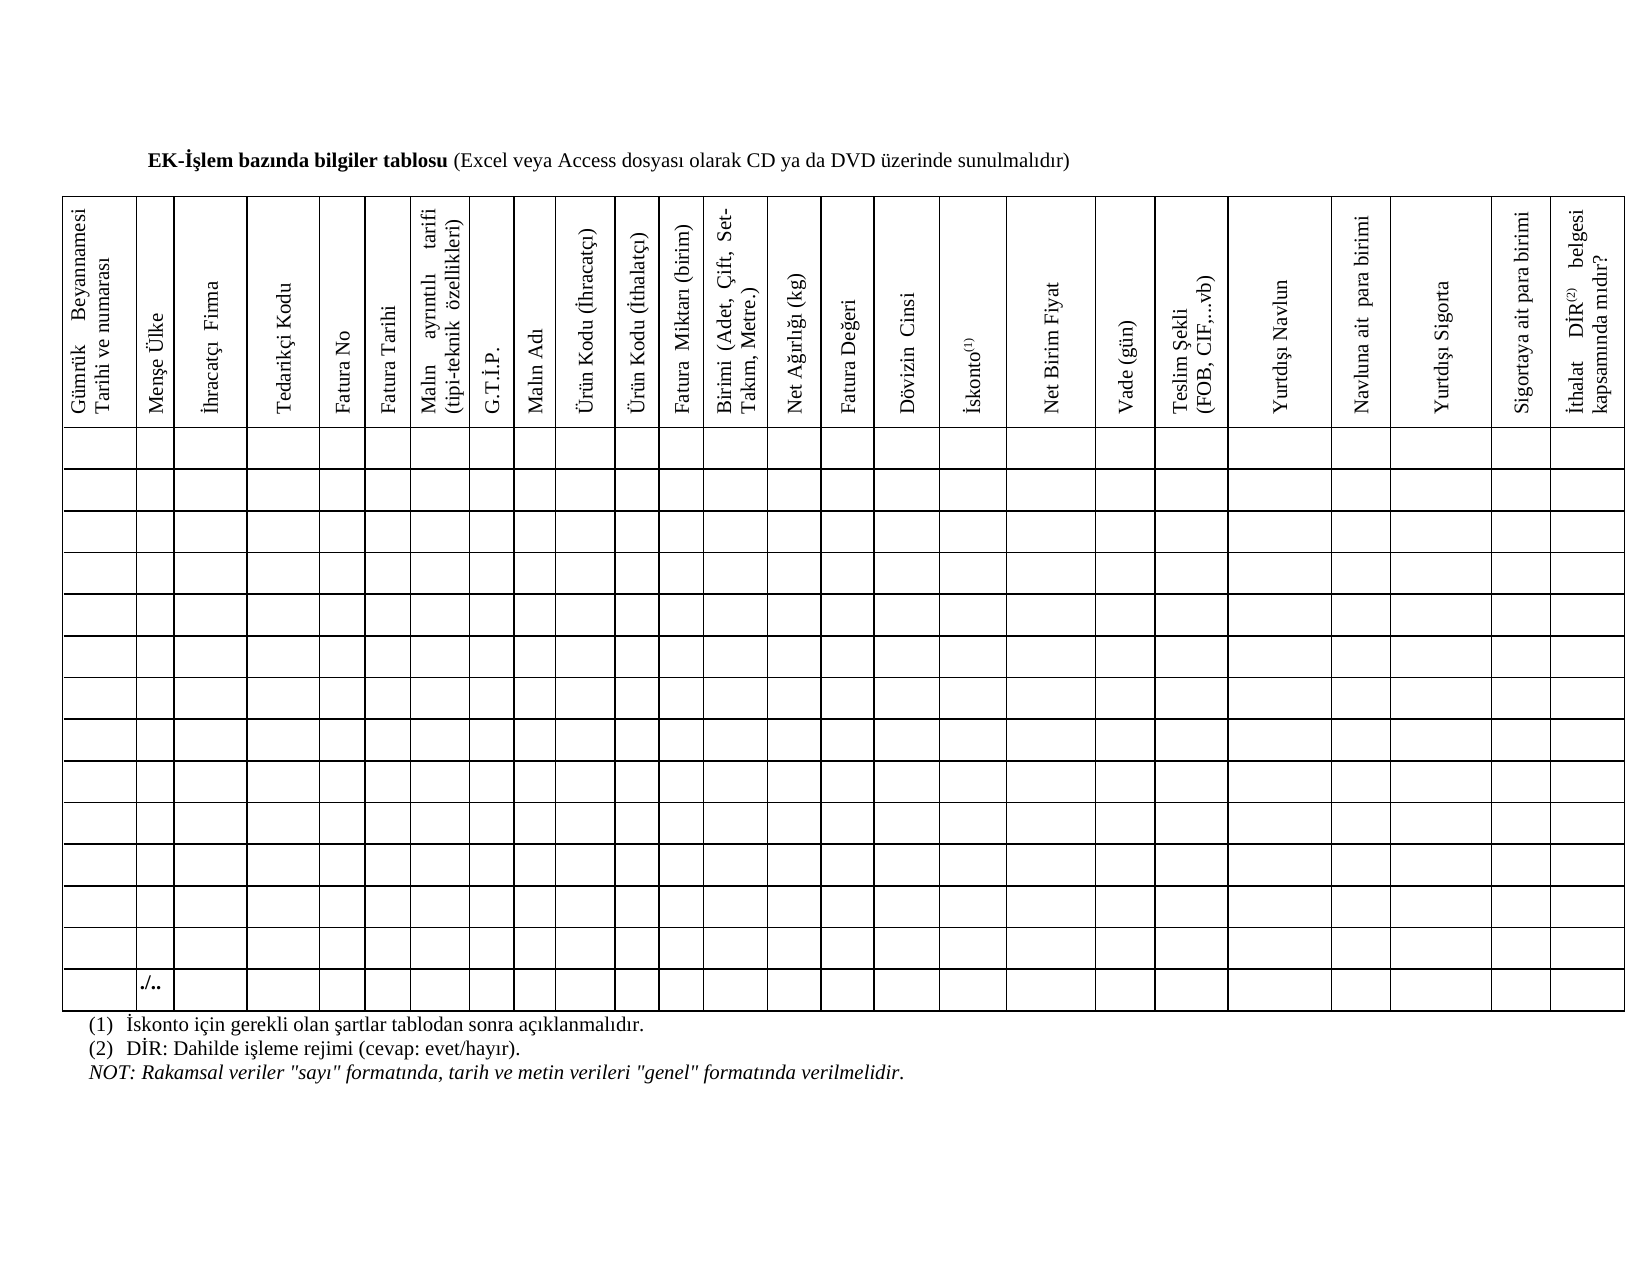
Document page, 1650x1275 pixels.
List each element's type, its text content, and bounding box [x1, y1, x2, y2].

table_cell [940, 595, 1006, 635]
table_cell [175, 887, 246, 927]
table_cell [137, 803, 173, 843]
table_cell [248, 637, 319, 677]
table_cell [822, 720, 873, 760]
table_cell [515, 512, 555, 552]
table_cell [1156, 470, 1227, 510]
table_cell [1332, 678, 1390, 718]
table_header Fatura Miktarı (birim) [660, 197, 703, 427]
table_cell [137, 553, 173, 593]
table_cell [470, 803, 513, 843]
table_cell [411, 595, 469, 635]
table_cell [704, 553, 767, 593]
table_cell [875, 845, 939, 885]
table_cell [1551, 970, 1624, 1010]
table_cell [515, 428, 555, 468]
table_cell [1229, 970, 1331, 1010]
table_cell [63, 636, 136, 677]
table_cell [320, 970, 364, 1010]
table_cell [1229, 553, 1331, 593]
table_cell [1007, 928, 1095, 968]
table_header Fatura Değeri [822, 197, 873, 427]
table_cell [411, 928, 469, 968]
table_cell [616, 470, 658, 510]
table_cell [320, 928, 364, 968]
table_cell [63, 928, 136, 968]
table_cell [822, 678, 873, 718]
table_cell [320, 845, 364, 885]
table_cell [875, 970, 939, 1010]
table_cell [1007, 637, 1095, 677]
table_cell [704, 512, 767, 552]
table_cell [137, 428, 173, 468]
table_header Birimi (Adet, Çift, Set-Takım, Metre.) [704, 197, 767, 427]
table_header Malın Adı [515, 197, 555, 427]
table_header G.T.İ.P. [470, 197, 513, 427]
table_cell [1551, 762, 1624, 802]
table_cell [704, 678, 767, 718]
table_cell [366, 928, 410, 968]
table_cell [940, 720, 1006, 760]
table_cell [660, 803, 703, 843]
table_cell [1391, 470, 1491, 510]
table_cell [175, 678, 246, 718]
table_cell [768, 762, 820, 802]
table_cell [1332, 928, 1390, 968]
table_cell [1007, 678, 1095, 718]
table_cell [470, 887, 513, 927]
table_cell [875, 595, 939, 635]
table_cell [320, 803, 364, 843]
table_cell [1229, 595, 1331, 635]
table_header Net Ağırlığı (kg) [768, 197, 820, 427]
table_cell [63, 469, 136, 510]
table_cell [515, 887, 555, 927]
table_cell [411, 637, 469, 677]
table_cell [704, 720, 767, 760]
table_cell [137, 512, 173, 552]
table_cell [822, 970, 873, 1010]
table_header İhracatçı Firma [175, 197, 246, 427]
table_cell [411, 470, 469, 510]
table_cell [470, 428, 513, 468]
table_cell [137, 928, 173, 968]
table_cell [320, 512, 364, 552]
table_cell [1551, 595, 1624, 635]
table_cell [875, 637, 939, 677]
table_header Malın ayrıntılı tarifi (tipi-teknik özellikleri) [411, 197, 469, 427]
table_cell [366, 595, 410, 635]
table_cell [1096, 928, 1154, 968]
table_cell [248, 845, 319, 885]
table_cell [1551, 887, 1624, 927]
table_cell [515, 762, 555, 802]
table_cell [556, 762, 614, 802]
table_cell [320, 553, 364, 593]
table_cell [1229, 928, 1331, 968]
table_cell [63, 844, 136, 885]
table_cell [248, 428, 319, 468]
table_cell [768, 928, 820, 968]
table_cell [556, 512, 614, 552]
table_cell [1332, 970, 1390, 1010]
table_cell [875, 470, 939, 510]
table_cell [822, 803, 873, 843]
table_cell [1492, 595, 1550, 635]
table_cell [63, 719, 136, 760]
table_cell [704, 637, 767, 677]
table_cell [768, 512, 820, 552]
table_cell [1492, 553, 1550, 593]
table_cell [1391, 720, 1491, 760]
table_cell [248, 470, 319, 510]
table_cell [366, 970, 410, 1010]
table_cell [1096, 678, 1154, 718]
table_cell [366, 428, 410, 468]
table_cell [875, 553, 939, 593]
table_cell [320, 762, 364, 802]
table_cell [248, 553, 319, 593]
text NOT: Rakamsal veriler "sayı" formatında, tarih ve metin verileri "genel" formatında verilmelidir. [59, 1059, 1502, 1084]
table_cell [875, 803, 939, 843]
table_cell [660, 637, 703, 677]
table_header Sigortaya ait para birimi [1492, 197, 1550, 427]
table_cell [1007, 428, 1095, 468]
table_cell [1156, 512, 1227, 552]
table_cell [1492, 803, 1550, 843]
table_cell [1156, 887, 1227, 927]
table_cell [1007, 887, 1095, 927]
table_cell [411, 887, 469, 927]
table_cell [1007, 553, 1095, 593]
table_cell [366, 470, 410, 510]
list İskonto için gerekli olan şartlar tablodan sonra açıklanmalıdır. [89, 1012, 1502, 1036]
table_cell [320, 595, 364, 635]
table_cell [616, 678, 658, 718]
table_cell [366, 887, 410, 927]
table_cell [1391, 887, 1491, 927]
table_cell [1492, 678, 1550, 718]
table_cell [768, 803, 820, 843]
table_cell [1391, 970, 1491, 1010]
table_cell [515, 595, 555, 635]
table_cell [1391, 762, 1491, 802]
table_cell [470, 678, 513, 718]
table_cell [1551, 637, 1624, 677]
table_cell [660, 970, 703, 1010]
table_header Ürün Kodu (İthalatçı) [616, 197, 658, 427]
table_cell [1492, 720, 1550, 760]
table_cell [470, 553, 513, 593]
table_cell [1229, 637, 1331, 677]
table_cell [768, 845, 820, 885]
table_cell [320, 637, 364, 677]
table_cell [175, 637, 246, 677]
table_cell [704, 428, 767, 468]
table_cell [660, 470, 703, 510]
table_cell [556, 637, 614, 677]
table_cell [1096, 470, 1154, 510]
table_cell [1332, 637, 1390, 677]
table_cell [768, 470, 820, 510]
table_cell [822, 887, 873, 927]
table_cell [1492, 512, 1550, 552]
table_cell [320, 887, 364, 927]
table_header Yurtdışı Navlun [1229, 197, 1331, 427]
table_cell [515, 553, 555, 593]
table_cell [470, 845, 513, 885]
table_cell [660, 678, 703, 718]
table_cell [822, 470, 873, 510]
table_cell [366, 762, 410, 802]
table_cell [556, 678, 614, 718]
table_cell [411, 553, 469, 593]
table_cell [175, 928, 246, 968]
table_cell [411, 720, 469, 760]
table_cell [556, 970, 614, 1010]
table_cell [616, 720, 658, 760]
table_cell [1096, 428, 1154, 468]
table_cell [768, 428, 820, 468]
table_cell [1332, 887, 1390, 927]
table_cell [175, 803, 246, 843]
table_cell [320, 428, 364, 468]
table_cell [366, 845, 410, 885]
table_cell [1391, 553, 1491, 593]
table_header Gümrük Beyannamesi Tarihi ve numarası [63, 197, 136, 427]
table_cell [822, 637, 873, 677]
table_cell [768, 595, 820, 635]
table_cell [1492, 845, 1550, 885]
table_cell [1156, 928, 1227, 968]
table_cell [875, 678, 939, 718]
table_header Fatura No [320, 197, 364, 427]
table_cell [822, 553, 873, 593]
table_cell [940, 970, 1006, 1010]
table_cell [1492, 887, 1550, 927]
table_cell [470, 928, 513, 968]
table_cell [1391, 595, 1491, 635]
table_cell [1156, 845, 1227, 885]
table_cell [320, 678, 364, 718]
table_cell [63, 594, 136, 635]
table_cell [248, 803, 319, 843]
table_cell [137, 678, 173, 718]
table_cell [175, 553, 246, 593]
table_cell [1096, 803, 1154, 843]
table_cell [768, 970, 820, 1010]
table_cell [1391, 428, 1491, 468]
table_cell [515, 678, 555, 718]
table_cell [768, 553, 820, 593]
table_cell [1156, 720, 1227, 760]
table_header Ürün Kodu (İhracatçı) [556, 197, 614, 427]
table_cell [704, 595, 767, 635]
table_cell [1551, 428, 1624, 468]
table_cell [1096, 637, 1154, 677]
table_cell [470, 595, 513, 635]
table_cell [660, 887, 703, 927]
text EK-İşlem bazında bilgiler tablosu (Excel veya Access dosyası olarak CD ya da DVD üzerinde sunulmalıdır) [148, 148, 1502, 172]
table_cell [1156, 970, 1227, 1010]
table_cell [137, 762, 173, 802]
table_cell [1551, 803, 1624, 843]
table_cell [175, 595, 246, 635]
table_cell [1391, 678, 1491, 718]
table_header İskonto(1) [940, 197, 1006, 427]
table_cell [940, 678, 1006, 718]
table_cell [616, 887, 658, 927]
table_cell [940, 428, 1006, 468]
table_cell [1156, 637, 1227, 677]
table_cell [822, 762, 873, 802]
table_cell [704, 970, 767, 1010]
table_cell [137, 887, 173, 927]
table_cell [1096, 512, 1154, 552]
table_cell [137, 720, 173, 760]
table_cell [1156, 595, 1227, 635]
table_cell [1332, 720, 1390, 760]
table_cell [1156, 678, 1227, 718]
table_cell [660, 720, 703, 760]
table_header Yurtdışı Sigorta [1391, 197, 1491, 427]
table_cell [470, 637, 513, 677]
table_cell [704, 845, 767, 885]
table_cell [1391, 928, 1491, 968]
table_cell [1551, 928, 1624, 968]
table_cell [1096, 595, 1154, 635]
table_cell [556, 553, 614, 593]
table_cell [1229, 887, 1331, 927]
table_cell [556, 595, 614, 635]
table_cell [556, 928, 614, 968]
table_cell [1332, 595, 1390, 635]
table_cell [1007, 762, 1095, 802]
table_header Teslim Şekli (FOB, CIF,...vb) [1156, 197, 1227, 427]
table_header Vade (gün) [1096, 197, 1154, 427]
table_cell [137, 637, 173, 677]
table_cell [1229, 470, 1331, 510]
table_cell [1492, 928, 1550, 968]
table_cell [822, 595, 873, 635]
table_cell [411, 803, 469, 843]
table_cell [470, 970, 513, 1010]
table_cell [1391, 845, 1491, 885]
table_cell [616, 637, 658, 677]
table_cell [822, 428, 873, 468]
table_cell [63, 803, 136, 843]
table_cell [63, 886, 136, 927]
table_cell [411, 428, 469, 468]
table_cell [704, 470, 767, 510]
table_cell [940, 928, 1006, 968]
table_cell [556, 845, 614, 885]
table_cell [940, 803, 1006, 843]
table_cell [515, 928, 555, 968]
table_cell [248, 512, 319, 552]
table_cell [1156, 803, 1227, 843]
table_cell [616, 762, 658, 802]
table_cell [1007, 595, 1095, 635]
table_cell [1391, 637, 1491, 677]
table_cell [137, 470, 173, 510]
table_cell [248, 762, 319, 802]
table_cell [411, 512, 469, 552]
table_cell [1332, 762, 1390, 802]
table_cell [63, 553, 136, 593]
table_cell [704, 762, 767, 802]
table_cell [1332, 803, 1390, 843]
table_cell [175, 970, 246, 1010]
table_cell [875, 887, 939, 927]
table_cell [1229, 762, 1331, 802]
table_cell [175, 845, 246, 885]
table_cell [1229, 428, 1331, 468]
table_cell [822, 845, 873, 885]
table_cell [1096, 720, 1154, 760]
table_header Dövizin Cinsi [875, 197, 939, 427]
table_cell [1551, 720, 1624, 760]
table_cell [1492, 428, 1550, 468]
table_cell [515, 637, 555, 677]
table_cell [1096, 553, 1154, 593]
table_cell [1156, 428, 1227, 468]
table_cell [63, 428, 136, 468]
table_cell [1551, 512, 1624, 552]
table_cell [411, 845, 469, 885]
table_cell [1229, 720, 1331, 760]
table_cell [1229, 845, 1331, 885]
table_cell [1007, 845, 1095, 885]
table_cell [1007, 803, 1095, 843]
table_cell [63, 511, 136, 552]
table_cell [175, 762, 246, 802]
table_cell [515, 845, 555, 885]
table_cell [515, 720, 555, 760]
table_cell [704, 803, 767, 843]
table_cell [822, 512, 873, 552]
table_cell [556, 470, 614, 510]
table_cell [1332, 428, 1390, 468]
table_cell [940, 553, 1006, 593]
table_cell [940, 887, 1006, 927]
table_cell [1096, 887, 1154, 927]
table_cell ./.. [137, 970, 173, 1010]
table_cell [875, 762, 939, 802]
table_cell [660, 512, 703, 552]
table_cell [470, 512, 513, 552]
table_cell [248, 595, 319, 635]
table_cell [875, 428, 939, 468]
table_cell [768, 678, 820, 718]
table_cell [660, 595, 703, 635]
table_cell [1391, 803, 1491, 843]
table_cell [616, 553, 658, 593]
table_cell [556, 720, 614, 760]
table_cell [248, 720, 319, 760]
table_cell [556, 428, 614, 468]
table_cell [320, 720, 364, 760]
table_cell [1332, 845, 1390, 885]
table_cell [175, 428, 246, 468]
table_cell [616, 928, 658, 968]
table_cell [660, 428, 703, 468]
table_cell [660, 845, 703, 885]
table_cell [875, 720, 939, 760]
list DİR: Dahilde işleme rejimi (cevap: evet/hayır). [89, 1036, 1502, 1059]
table_cell [616, 428, 658, 468]
table_cell [875, 512, 939, 552]
table_cell [1007, 720, 1095, 760]
table_cell [366, 512, 410, 552]
table_header Fatura Tarihi [366, 197, 410, 427]
table_cell [1096, 762, 1154, 802]
table_cell [1332, 512, 1390, 552]
table_header Menşe Ülke [137, 197, 173, 427]
table_cell [1156, 762, 1227, 802]
table_cell [515, 803, 555, 843]
table_cell [556, 803, 614, 843]
table_cell [248, 928, 319, 968]
table_cell [137, 845, 173, 885]
table_cell [1007, 512, 1095, 552]
table_cell [1551, 553, 1624, 593]
table_cell [248, 887, 319, 927]
table_cell [704, 928, 767, 968]
table_cell [366, 553, 410, 593]
table_cell [1391, 512, 1491, 552]
table_cell [940, 637, 1006, 677]
table_cell [616, 970, 658, 1010]
table_cell [1551, 845, 1624, 885]
table_cell [248, 678, 319, 718]
table_cell [660, 928, 703, 968]
table_cell [175, 720, 246, 760]
table_cell [940, 762, 1006, 802]
table_cell [704, 887, 767, 927]
table_cell [616, 845, 658, 885]
table_cell [411, 762, 469, 802]
table_cell [470, 762, 513, 802]
table_cell [616, 803, 658, 843]
table_cell [1551, 678, 1624, 718]
table_cell [366, 678, 410, 718]
table_cell [411, 678, 469, 718]
table_cell [875, 928, 939, 968]
table_cell [1492, 470, 1550, 510]
table_cell [248, 970, 319, 1010]
table_cell [366, 637, 410, 677]
table_cell [1096, 970, 1154, 1010]
table_cell [1551, 470, 1624, 510]
table_cell [822, 928, 873, 968]
table_cell [616, 512, 658, 552]
table_cell [1229, 512, 1331, 552]
table_cell [1156, 553, 1227, 593]
table_cell [137, 595, 173, 635]
table_header İthalat DİR(2) belgesi kapsamında mıdır? [1551, 197, 1624, 427]
table_cell [1229, 803, 1331, 843]
table_cell [940, 845, 1006, 885]
table_cell [320, 470, 364, 510]
table_cell [940, 512, 1006, 552]
table_cell [1492, 762, 1550, 802]
table_header Navluna ait para birimi [1332, 197, 1390, 427]
table_cell [768, 720, 820, 760]
table_cell [411, 970, 469, 1010]
table_cell [175, 512, 246, 552]
table_cell [660, 553, 703, 593]
table_cell [556, 887, 614, 927]
table_cell [63, 969, 136, 1010]
table_cell [175, 470, 246, 510]
table_cell [616, 595, 658, 635]
table_cell [1096, 845, 1154, 885]
table_cell [63, 761, 136, 802]
table_cell [1332, 470, 1390, 510]
table_cell [768, 637, 820, 677]
table_cell [515, 470, 555, 510]
table_cell [515, 970, 555, 1010]
table_header Net Birim Fiyat [1007, 197, 1095, 427]
table_cell [1007, 470, 1095, 510]
table_cell [63, 678, 136, 718]
table_cell [1492, 637, 1550, 677]
table_header Tedarikçi Kodu [248, 197, 319, 427]
table_cell [1492, 970, 1550, 1010]
table_cell [470, 470, 513, 510]
table_cell [940, 470, 1006, 510]
table_cell [768, 887, 820, 927]
table_cell [366, 720, 410, 760]
table_cell [1332, 553, 1390, 593]
table_cell [660, 762, 703, 802]
table_cell [470, 720, 513, 760]
table_cell [366, 803, 410, 843]
table_cell [1229, 678, 1331, 718]
table_cell [1007, 970, 1095, 1010]
